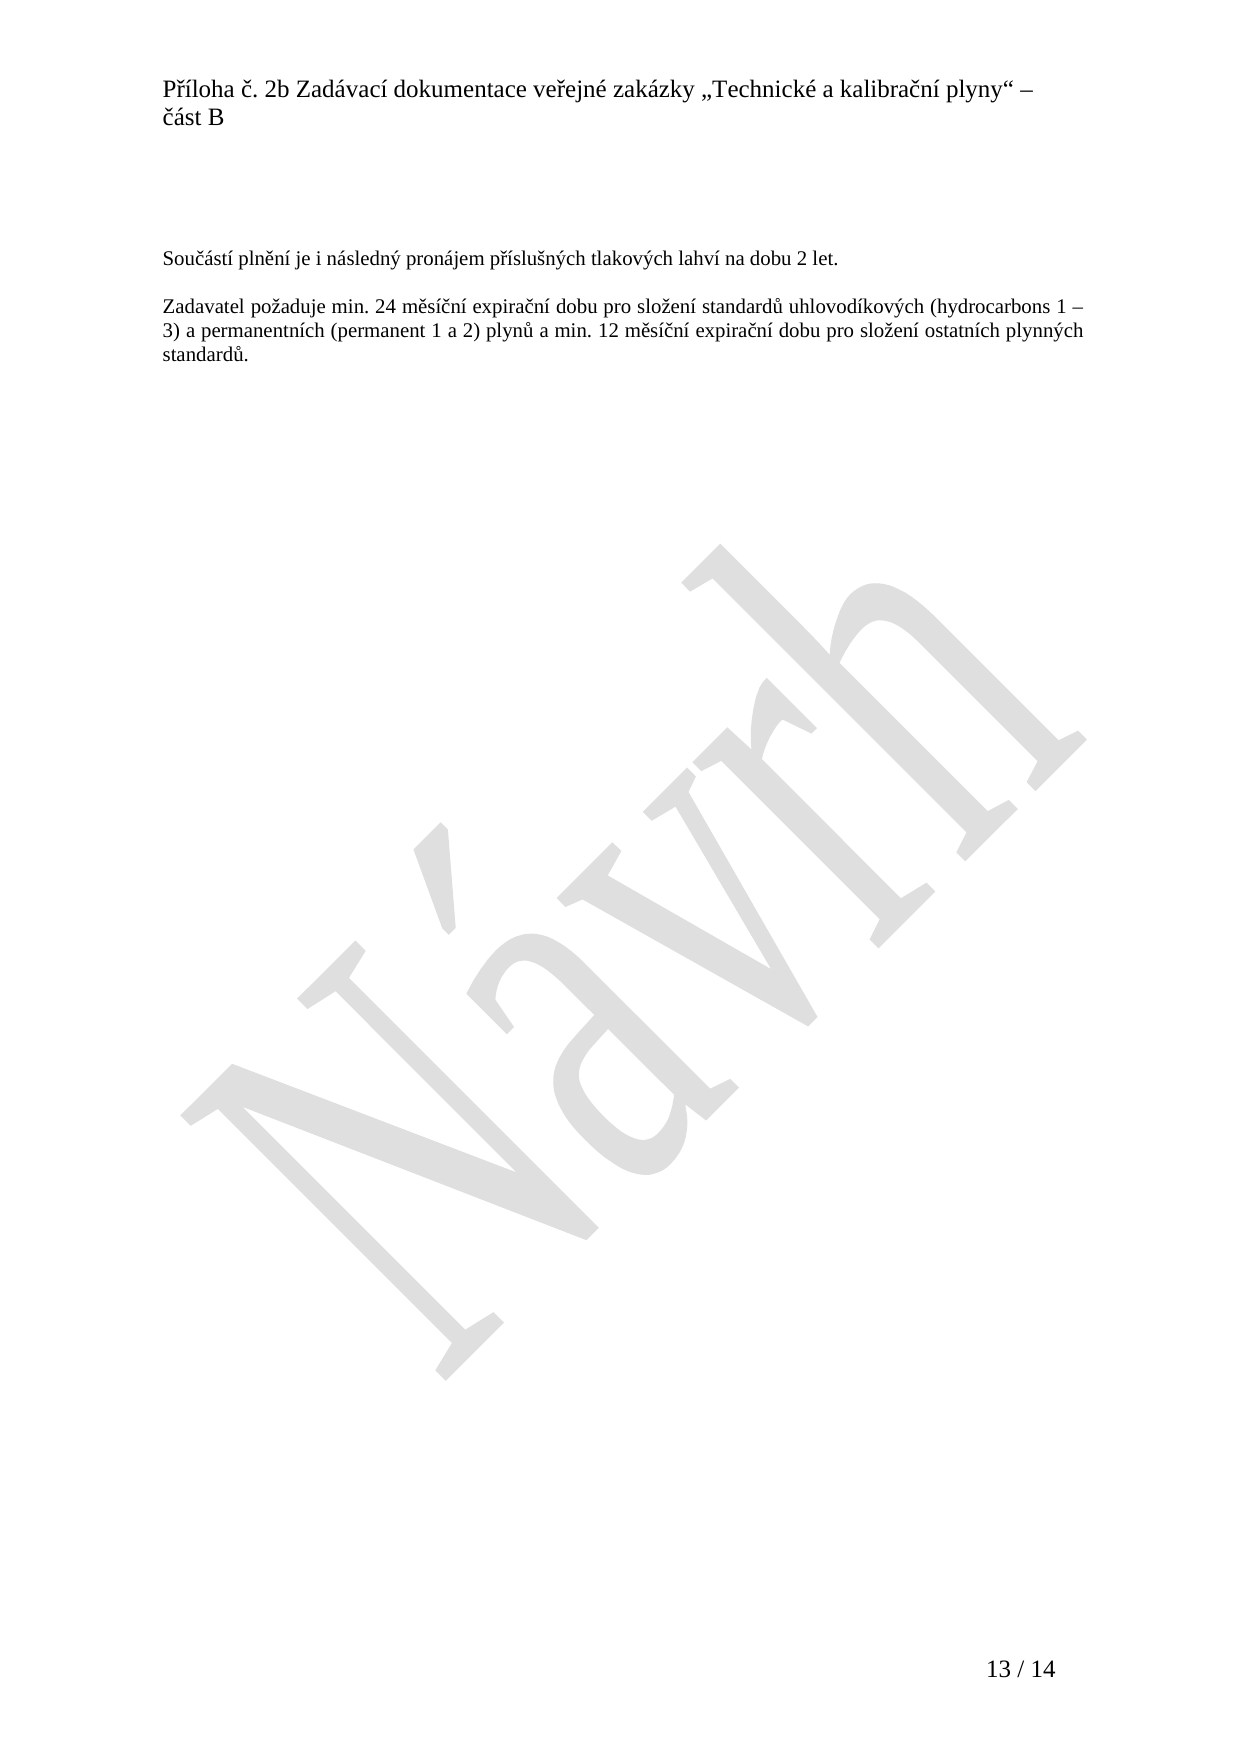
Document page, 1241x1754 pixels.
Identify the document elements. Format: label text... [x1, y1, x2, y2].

text Zadavatel požaduje min. 24 měsíční expirační dobu pro složení standardů uhlovodíkových (hydrocarbons 1 – 3) a permanentních (permanent 1 a 2) plynů a min. 12 měsíční expirační dobu pro složení ostatních plynných standardů. [162, 294, 1085, 366]
text Součástí plnění je i následný pronájem příslušných tlakových lahví na dobu 2 let. [162, 246, 1085, 270]
